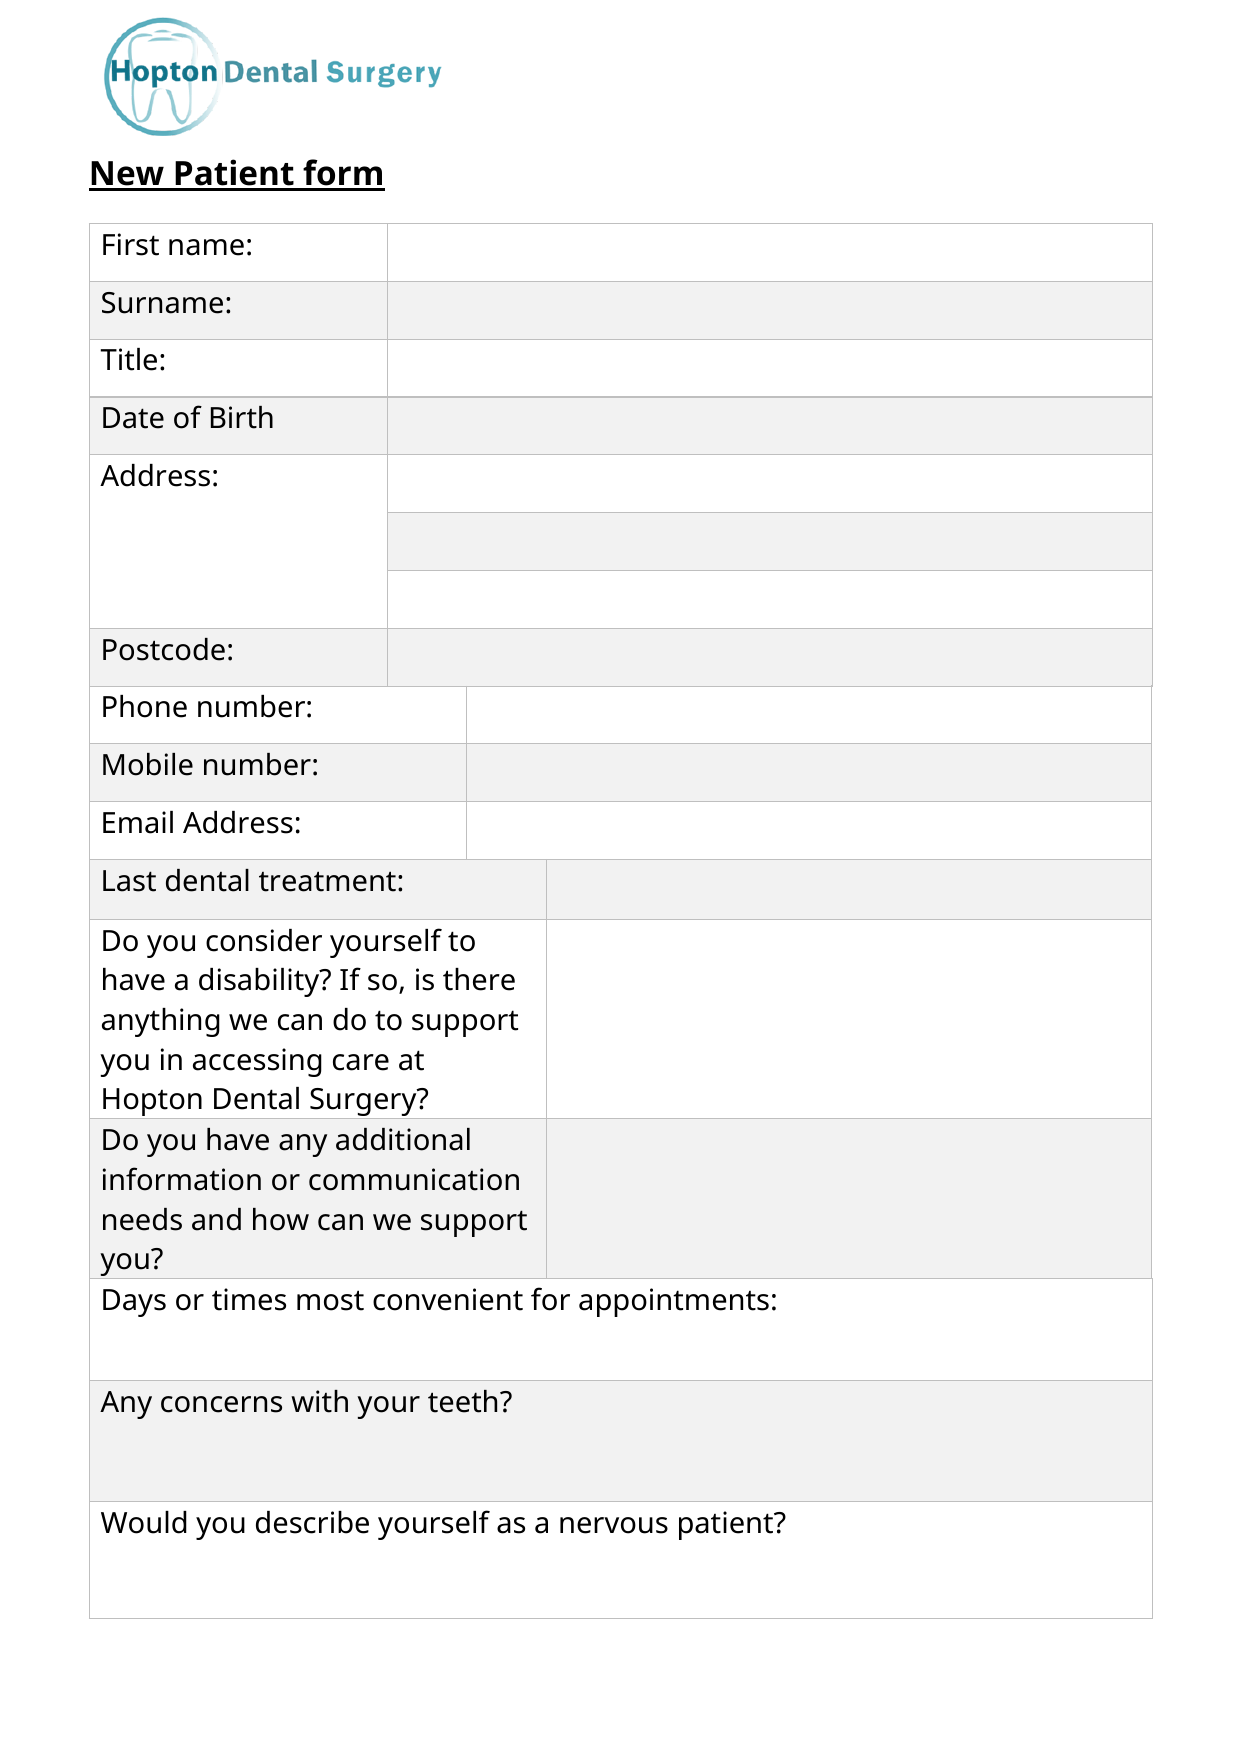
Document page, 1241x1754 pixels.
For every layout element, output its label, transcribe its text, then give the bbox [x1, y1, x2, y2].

table_cell Days or times most convenient for appointments: [90, 1279, 1152, 1380]
table_cell [388, 571, 1152, 628]
table_cell Do you consider yourself to have a disability? If so, is there anything we can do to support you in accessing care at Hopton Dental Surgery? [90, 920, 546, 1118]
table_cell [467, 744, 1151, 801]
table_cell Title: [90, 340, 387, 396]
table_cell [388, 629, 1152, 686]
table_cell Postcode: [90, 629, 387, 686]
table_cell Last dental treatment: [90, 860, 546, 919]
table_header First name: [90, 224, 387, 281]
picture [101, 17, 464, 136]
table_cell [388, 513, 1152, 570]
table_cell Would you describe yourself as a nervous patient? [90, 1502, 1152, 1618]
table_header [388, 224, 1152, 281]
table_cell [547, 1119, 1151, 1278]
table_cell [547, 920, 1151, 1118]
table_cell Mobile number: [90, 744, 466, 801]
table_cell [388, 455, 1152, 512]
table_cell Email Address: [90, 802, 466, 859]
table_cell [547, 860, 1151, 919]
table_cell Any concerns with your teeth? [90, 1381, 1152, 1501]
table_cell [388, 340, 1152, 396]
table_cell [388, 282, 1152, 339]
table_cell Address: [90, 455, 387, 628]
table_cell [467, 802, 1151, 859]
table_cell [467, 687, 1151, 743]
table_cell Phone number: [90, 687, 466, 743]
table_cell Date of Birth [90, 398, 387, 454]
table_cell Do you have any additional information or communication needs and how can we support you? [90, 1119, 546, 1278]
table_cell [388, 398, 1152, 454]
table_cell Surname: [90, 282, 387, 339]
text New Patient form [89, 150, 1152, 195]
